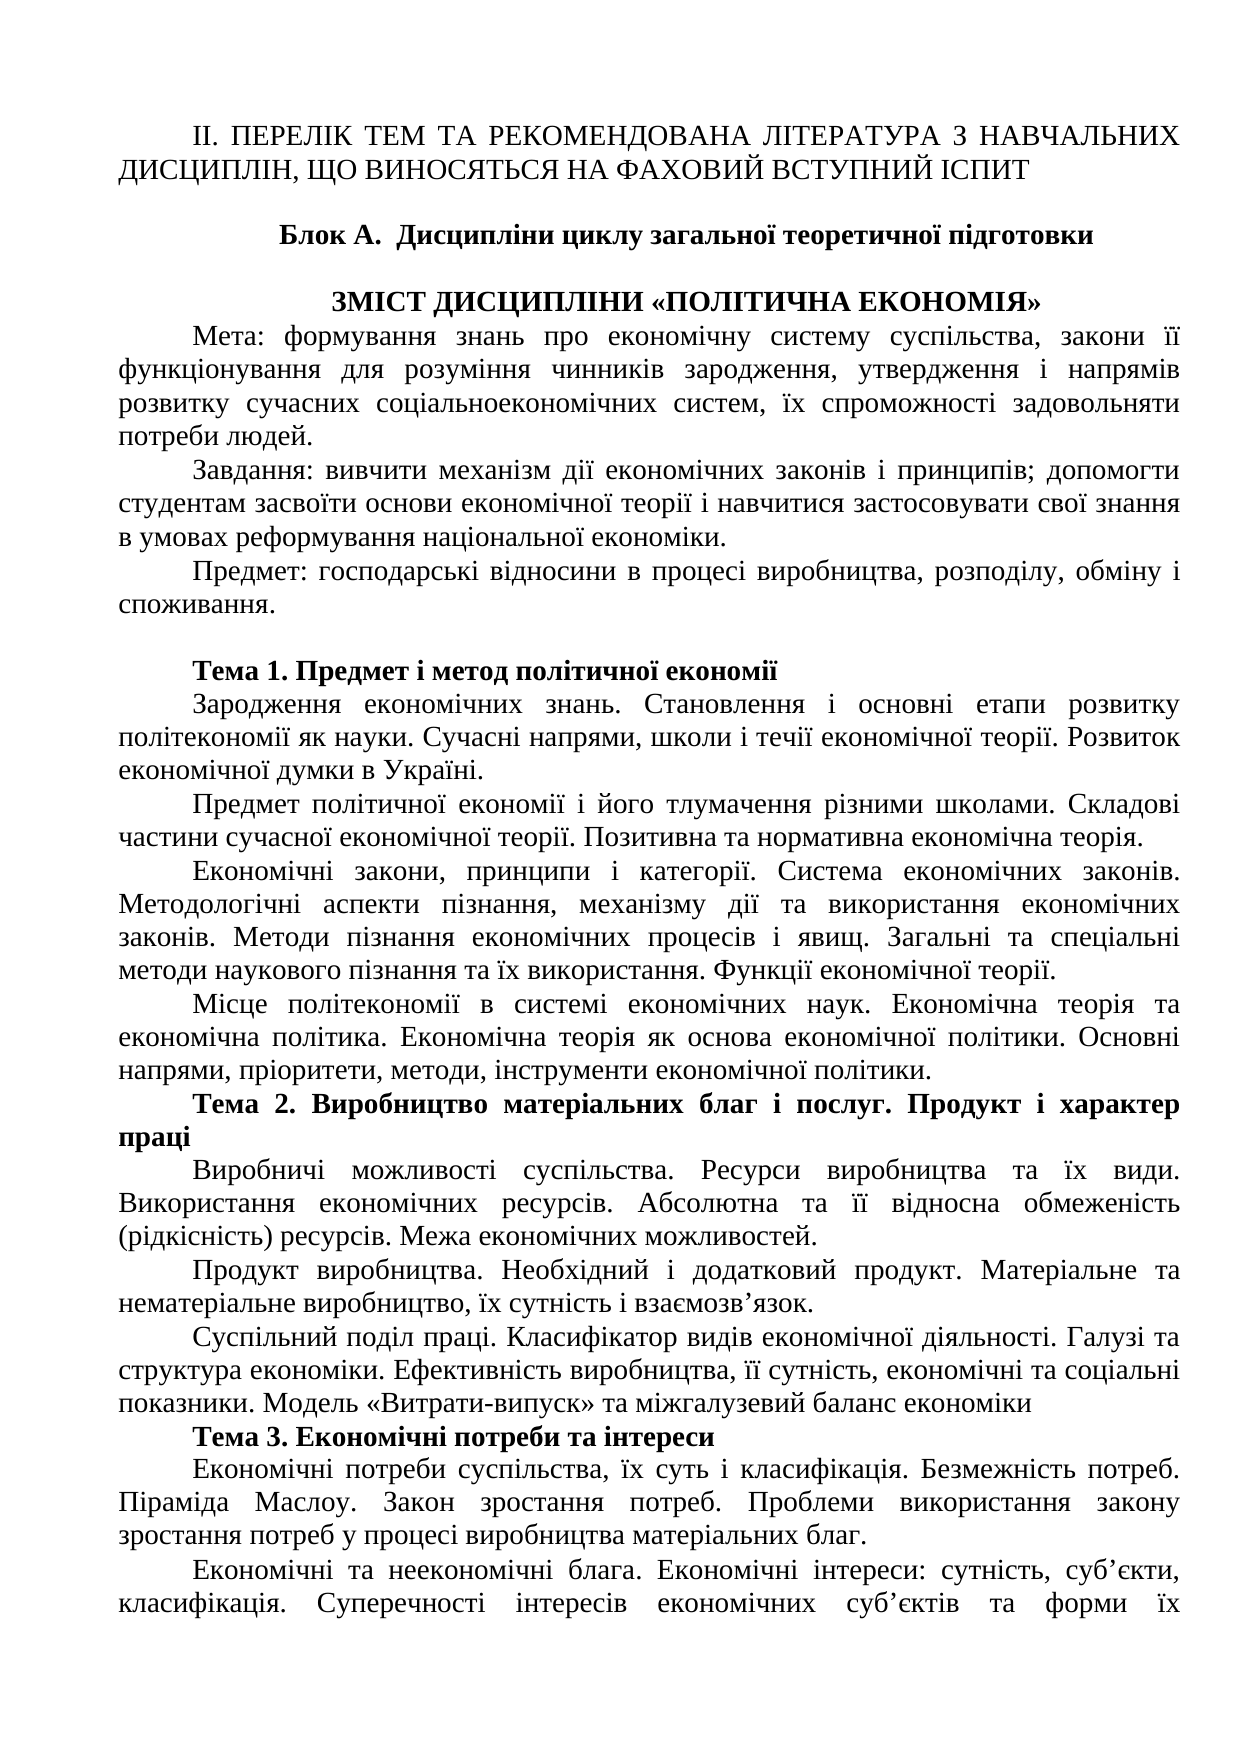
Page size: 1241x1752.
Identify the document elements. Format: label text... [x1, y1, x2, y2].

text Економічні потреби суспільства, їх суть і класифікація. Безмежність потреб. Піраміда Маслоу. Закон зростання потреб. Проблеми використання закону зростання потреб у процесі виробництва матеріальних благ. [118, 1452, 1181, 1551]
text Завдання: вивчити механізм дії економічних законів і принципів; допомогти студентам засвоїти основи економічної теорії і навчитися застосовувати свої знання в умовах реформування національної економіки. [118, 452, 1181, 553]
text Виробничі можливості суспільства. Ресурси виробництва та їх види. Використання економічних ресурсів. Абсолютна та її відносна обмеженість (рідкісність) ресурсів. Межа економічних можливостей. [118, 1153, 1181, 1251]
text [118, 1553, 1181, 1619]
text Продукт виробництва. Необхідний і додатковий продукт. Матеріальне та нематеріальне виробництво, їх сутність і взаємозв’язок. [118, 1253, 1181, 1318]
text ІІ. ПЕРЕЛІК ТЕМ ТА РЕКОМЕНДОВАНА ЛІТЕРАТУРА З НАВЧАЛЬНИХ ДИСЦИПЛІН, ЩО ВИНОСЯТЬСЯ НА ФАХОВИЙ ВСТУПНИЙ ІСПИТ [118, 118, 1181, 186]
text Мета: формування знань про економічну систему суспільства, закони її функціонування для розуміння чинників зародження, утвердження і напрямів розвитку сучасних соціальноекономічних систем, їх спроможності задовольняти потреби людей. [118, 318, 1181, 452]
text ЗМІСТ ДИСЦИПЛІНИ «ПОЛІТИЧНА ЕКОНОМІЯ» [118, 284, 1181, 318]
text Тема 2. Виробництво матеріальних благ і послуг. Продукт і характер праці [118, 1086, 1181, 1153]
text Економічні закони, принципи і категорії. Система економічних законів. Методологічні аспекти пізнання, механізму дії та використання економічних законів. Методи пізнання економічних процесів і явищ. Загальні та спеціальні методи наукового пізнання та їх використання. Функції економічної теорії. [118, 854, 1181, 986]
text Тема 3. Економічні потреби та інтереси [118, 1419, 1181, 1452]
text Тема 1. Предмет і метод політичної економії [118, 653, 1181, 687]
text Предмет: господарські відносини в процесі виробництва, розподілу, обміну і споживання. [118, 553, 1181, 620]
text Предмет політичної економії і його тлумачення різними школами. Складові частини сучасної економічної теорії. Позитивна та нормативна економічна теорія. [118, 787, 1181, 852]
text Місце політекономії в системі економічних наук. Економічна теорія та економічна політика. Економічна теорія як основа економічної політики. Основні напрями, пріоритети, методи, інструменти економічної політики. [118, 987, 1181, 1086]
text Суспільний поділ праці. Класифікатор видів економічної діяльності. Галузі та структура економіки. Ефективність виробництва, її сутність, економічні та соціальні показники. Модель «Витрати-випуск» та міжгалузевий баланс економіки [118, 1320, 1181, 1419]
text Зародження економічних знань. Становлення і основні етапи розвитку політекономії як науки. Сучасні напрями, школи і течії економічної теорії. Розвиток економічної думки в Україні. [118, 687, 1181, 786]
text Блок А. Дисципліни циклу загальної теоретичної підготовки [118, 217, 1181, 251]
